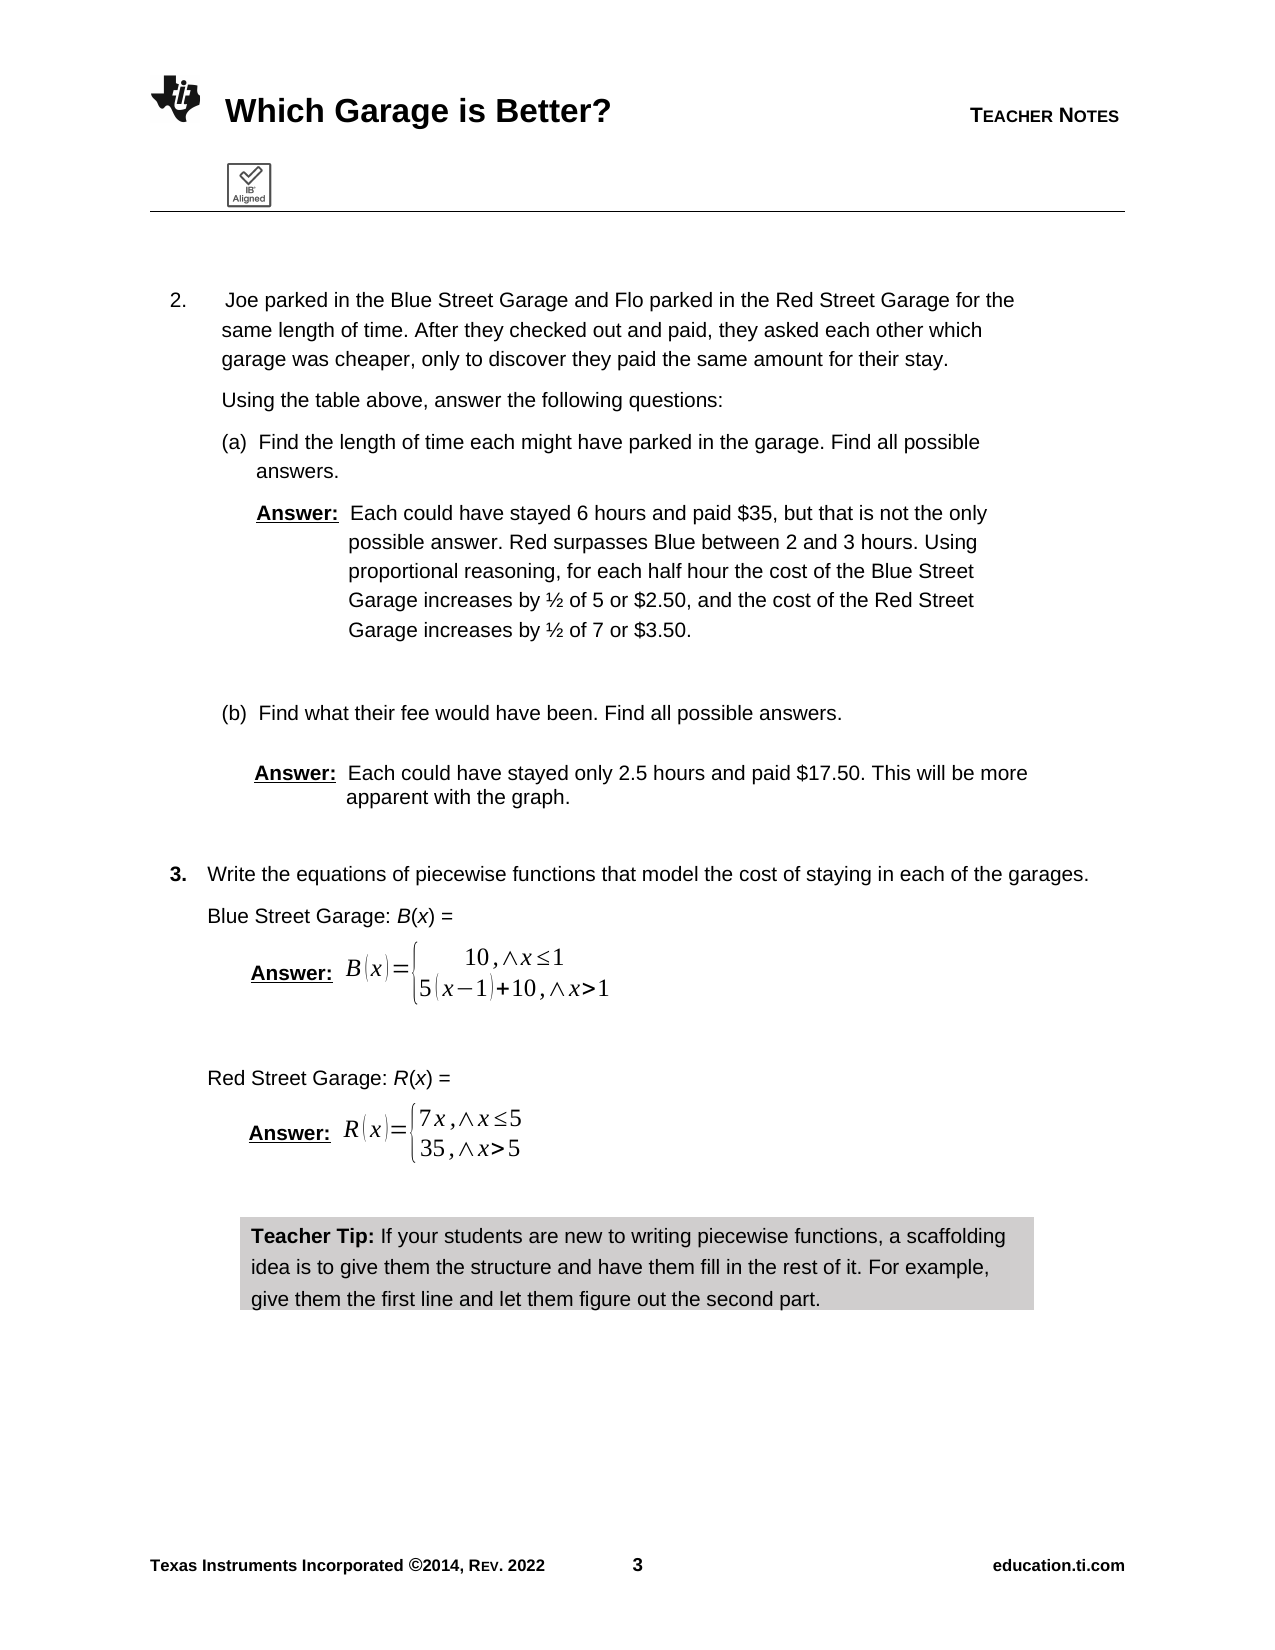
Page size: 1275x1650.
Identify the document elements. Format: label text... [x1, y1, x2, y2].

text 3. Write the equations of piecewise functions that model the cost of staying in each of the garages. [169, 857, 1125, 886]
text Answer: [150, 1102, 1125, 1164]
text (b) Find what their fee would have been. Find all possible answers. [169, 696, 1125, 725]
text (a) Find the length of time each might have parked in the garage. Find all possible answers. [169, 425, 1125, 483]
picture [150, 75, 200, 123]
text Red Street Garage: R(x) = [169, 1060, 1125, 1089]
picture [225, 161, 273, 209]
table_header Teacher Tip: If your students are new to writing piecewise functions, a scaffolding idea is to give them the structure and have them fill in the rest of it. For example, give them the first line and let them figure out the second part. [240, 1217, 1034, 1310]
text 2. Joe parked in the Blue Street Garage and Flo parked in the Red Street Garage for the same length of time. After they checked out and paid, they asked each other which garage was cheaper, only to discover they paid the same amount for their stay. [169, 283, 1125, 371]
text Using the table above, answer the following questions: [169, 383, 1125, 412]
text Answer: [169, 940, 1125, 1006]
text Answer: Each could have stayed only 2.5 hours and paid $17.50. This will be more apparent with the graph. [150, 761, 1125, 833]
text Answer: Each could have stayed 6 hours and paid $35, but that is not the only possible answer. Red surpasses Blue between 2 and 3 hours. Using proportional reasoning, for each half hour the cost of the Blue Street Garage increases by ½ of 5 or $2.50, and the cost of the Red Street Garage increases by ½ of 7 or $3.50. [169, 496, 1125, 641]
text Blue Street Garage: B(x) = [169, 899, 1125, 928]
